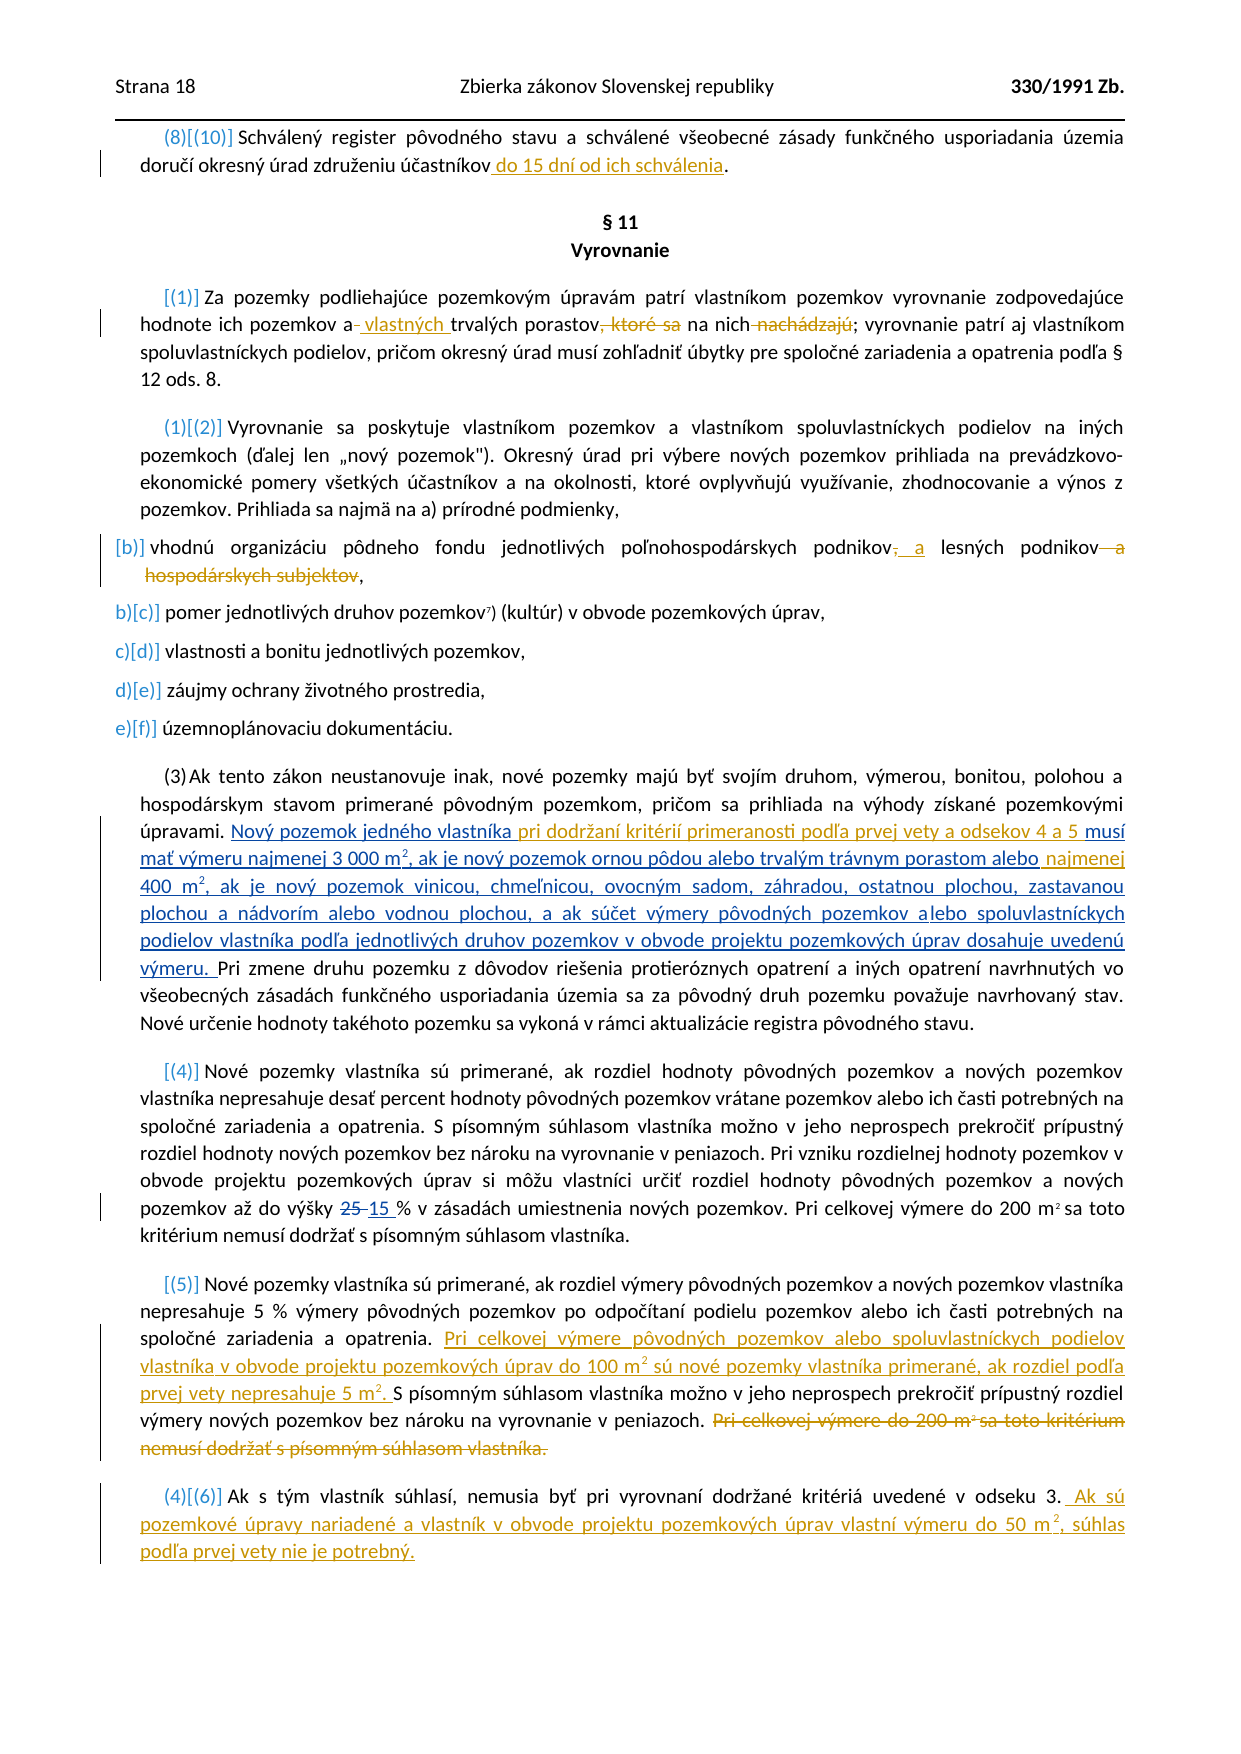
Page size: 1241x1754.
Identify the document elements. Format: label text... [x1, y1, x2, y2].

list pomer jednotlivých druhov pozemkov7) (kultúr) v obvode pozemkových úprav, [115, 599, 1125, 625]
list Nové pozemky vlastníka sú primerané, ak rozdiel hodnoty pôvodných pozemkov a nových pozemkov vlastníka nepresahuje desať percent hodnoty pôvodných pozemkov vrátane pozemkov alebo ich časti potrebných na spoločné zariadenia a opatrenia. S písomným súhlasom vlastníka možno v jeho neprospech prekročiť prípustný rozdiel hodnoty nových pozemkov bez nároku na vyrovnanie v peniazoch. Pri vzniku rozdielnej hodnoty pozemkov v obvode projektu pozemkových úprav si môžu vlastníci určiť rozdiel hodnoty pôvodných pozemkov a nových pozemkov až do výšky % v zásadách umiestnenia nových pozemkov. Pri celkovej výmere do 200 m2 sa toto kritérium nemusí dodržať s písomným súhlasom vlastníka. [140, 1058, 1125, 1248]
list Ak tento zákon neustanovuje inak, nové pozemky majú byť svojím druhom, výmerou, bonitou, polohou a hospodárskym stavom primerané pôvodným pozemkom, pričom sa prihliada na výhody získané pozemkovými úpravami. Pri zmene druhu pozemku z dôvodov riešenia protieróznych opatrení a iných opatrení navrhnutých vo všeobecných zásadách funkčného usporiadania územia sa za pôvodný druh pozemku považuje navrhovaný stav. Nové určenie hodnoty takéhoto pozemku sa vykoná v rámci aktualizácie registra pôvodného stavu. [140, 951, 1125, 1035]
list Ak s tým vlastník súhlasí, nemusia byť pri vyrovnaní dodržané kritériá uvedené v odseku 3. [140, 1483, 1125, 1563]
list vhodnú organizáciu pôdneho fondu jednotlivých poľnohospodárskych podnikov lesných podnikov, [115, 534, 1125, 587]
list Nové pozemky vlastníka sú primerané, ak rozdiel výmery pôvodných pozemkov a nových pozemkov vlastníka nepresahuje 5 % výmery pôvodných pozemkov po odpočítaní podielu pozemkov alebo ich časti potrebných na spoločné zariadenia a opatrenia. S písomným súhlasom vlastníka možno v jeho neprospech prekročiť prípustný rozdiel výmery nových pozemkov bez nároku na vyrovnanie v peniazoch. [140, 1376, 1125, 1461]
list Schválený register pôvodného stavu a schválené všeobecné zásady funkčného usporiadania územia doručí okresný úrad združeniu účastníkov. [140, 101, 1125, 177]
list Ak tento zákon neustanovuje inak, nové pozemky majú byť svojím druhom, výmerou, bonitou, polohou a hospodárskym stavom primerané pôvodným pozemkom, pričom sa prihliada na výhody získané pozemkovými úpravami. Pri zmene druhu pozemku z dôvodov riešenia protieróznych opatrení a iných opatrení navrhnutých vo všeobecných zásadách funkčného usporiadania územia sa za pôvodný druh pozemku považuje navrhovaný stav. Nové určenie hodnoty takéhoto pozemku sa vykoná v rámci aktualizácie registra pôvodného stavu. [140, 763, 1125, 867]
list Ak tento zákon neustanovuje inak, nové pozemky majú byť svojím druhom, výmerou, bonitou, polohou a hospodárskym stavom primerané pôvodným pozemkom, pričom sa prihliada na výhody získané pozemkovými úpravami. Pri zmene druhu pozemku z dôvodov riešenia protieróznych opatrení a iných opatrení navrhnutých vo všeobecných zásadách funkčného usporiadania územia sa za pôvodný druh pozemku považuje navrhovaný stav. Nové určenie hodnoty takéhoto pozemku sa vykoná v rámci aktualizácie registra pôvodného stavu. [140, 896, 1125, 949]
list Nové pozemky vlastníka sú primerané, ak rozdiel výmery pôvodných pozemkov a nových pozemkov vlastníka nepresahuje 5 % výmery pôvodných pozemkov po odpočítaní podielu pozemkov alebo ich časti potrebných na spoločné zariadenia a opatrenia. S písomným súhlasom vlastníka možno v jeho neprospech prekročiť prípustný rozdiel výmery nových pozemkov bez nároku na vyrovnanie v peniazoch. [140, 1271, 1125, 1375]
subtitle Vyrovnanie [115, 238, 1125, 263]
list vlastnosti a bonitu jednotlivých pozemkov, [115, 638, 1125, 664]
list Za pozemky podliehajúce pozemkovým úpravám patrí vlastníkom pozemkov vyrovnanie zodpovedajúce hodnote ich pozemkov atrvalých porastov na nich; vyrovnanie patrí aj vlastníkom spoluvlastníckych podielov, pričom okresný úrad musí zohľadniť úbytky pre spoločné zariadenia a opatrenia podľa § 12 ods. 8. [140, 284, 1125, 392]
list Vyrovnanie sa poskytuje vlastníkom pozemkov a vlastníkom spoluvlastníckych podielov na iných pozemkoch (ďalej len „nový pozemok"). Okresný úrad pri výbere nových pozemkov prihliada na prevádzkovo-ekonomické pomery všetkých účastníkov a na okolnosti, ktoré ovplyvňujú využívanie, zhodnocovanie a výnos z pozemkov. Prihliada sa najmä na a) prírodné podmienky, [140, 414, 1125, 522]
text § 11 [115, 209, 1125, 235]
list záujmy ochrany životného prostredia, [115, 677, 1125, 702]
list územnoplánovaciu dokumentáciu. [115, 715, 1125, 741]
